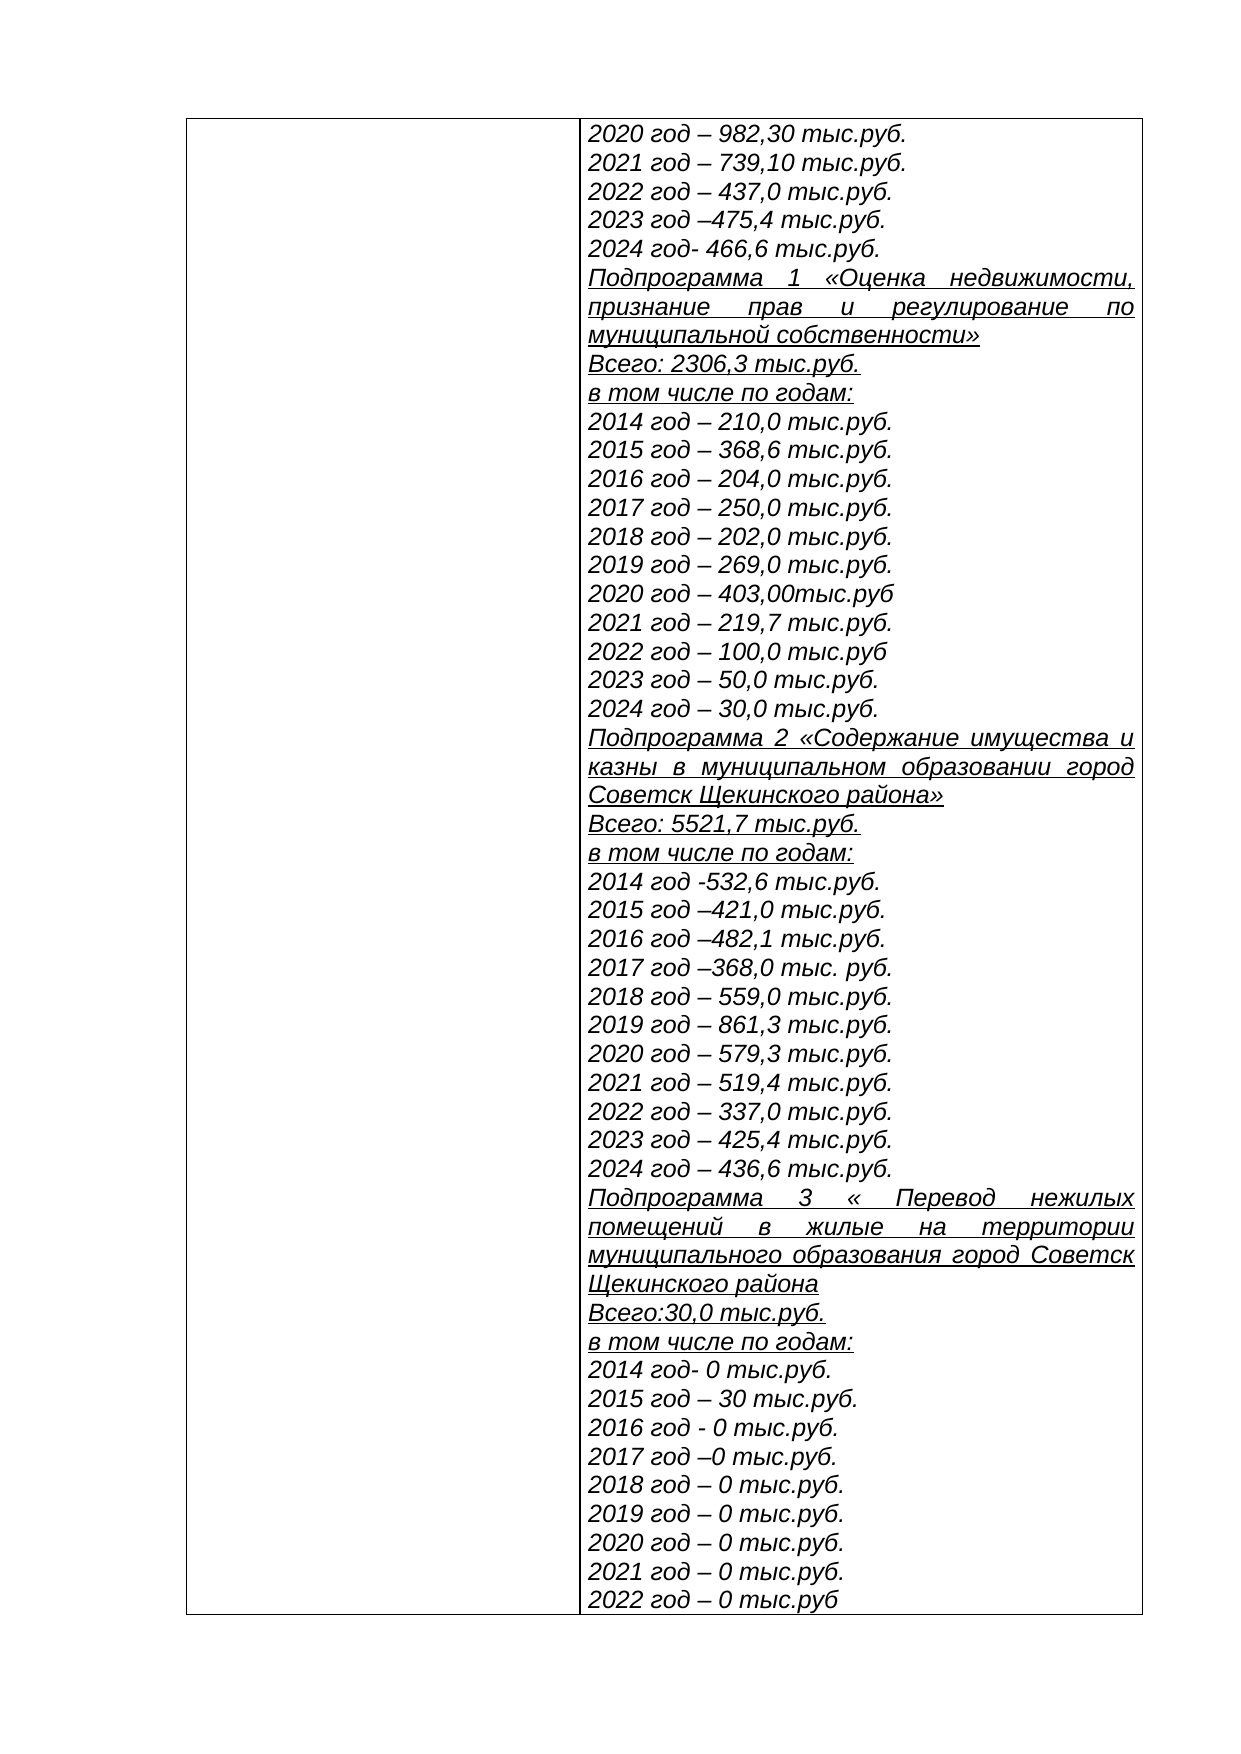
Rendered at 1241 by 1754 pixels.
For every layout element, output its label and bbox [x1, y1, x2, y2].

table_cell [581, 119, 1142, 1614]
table_cell [187, 119, 579, 1614]
